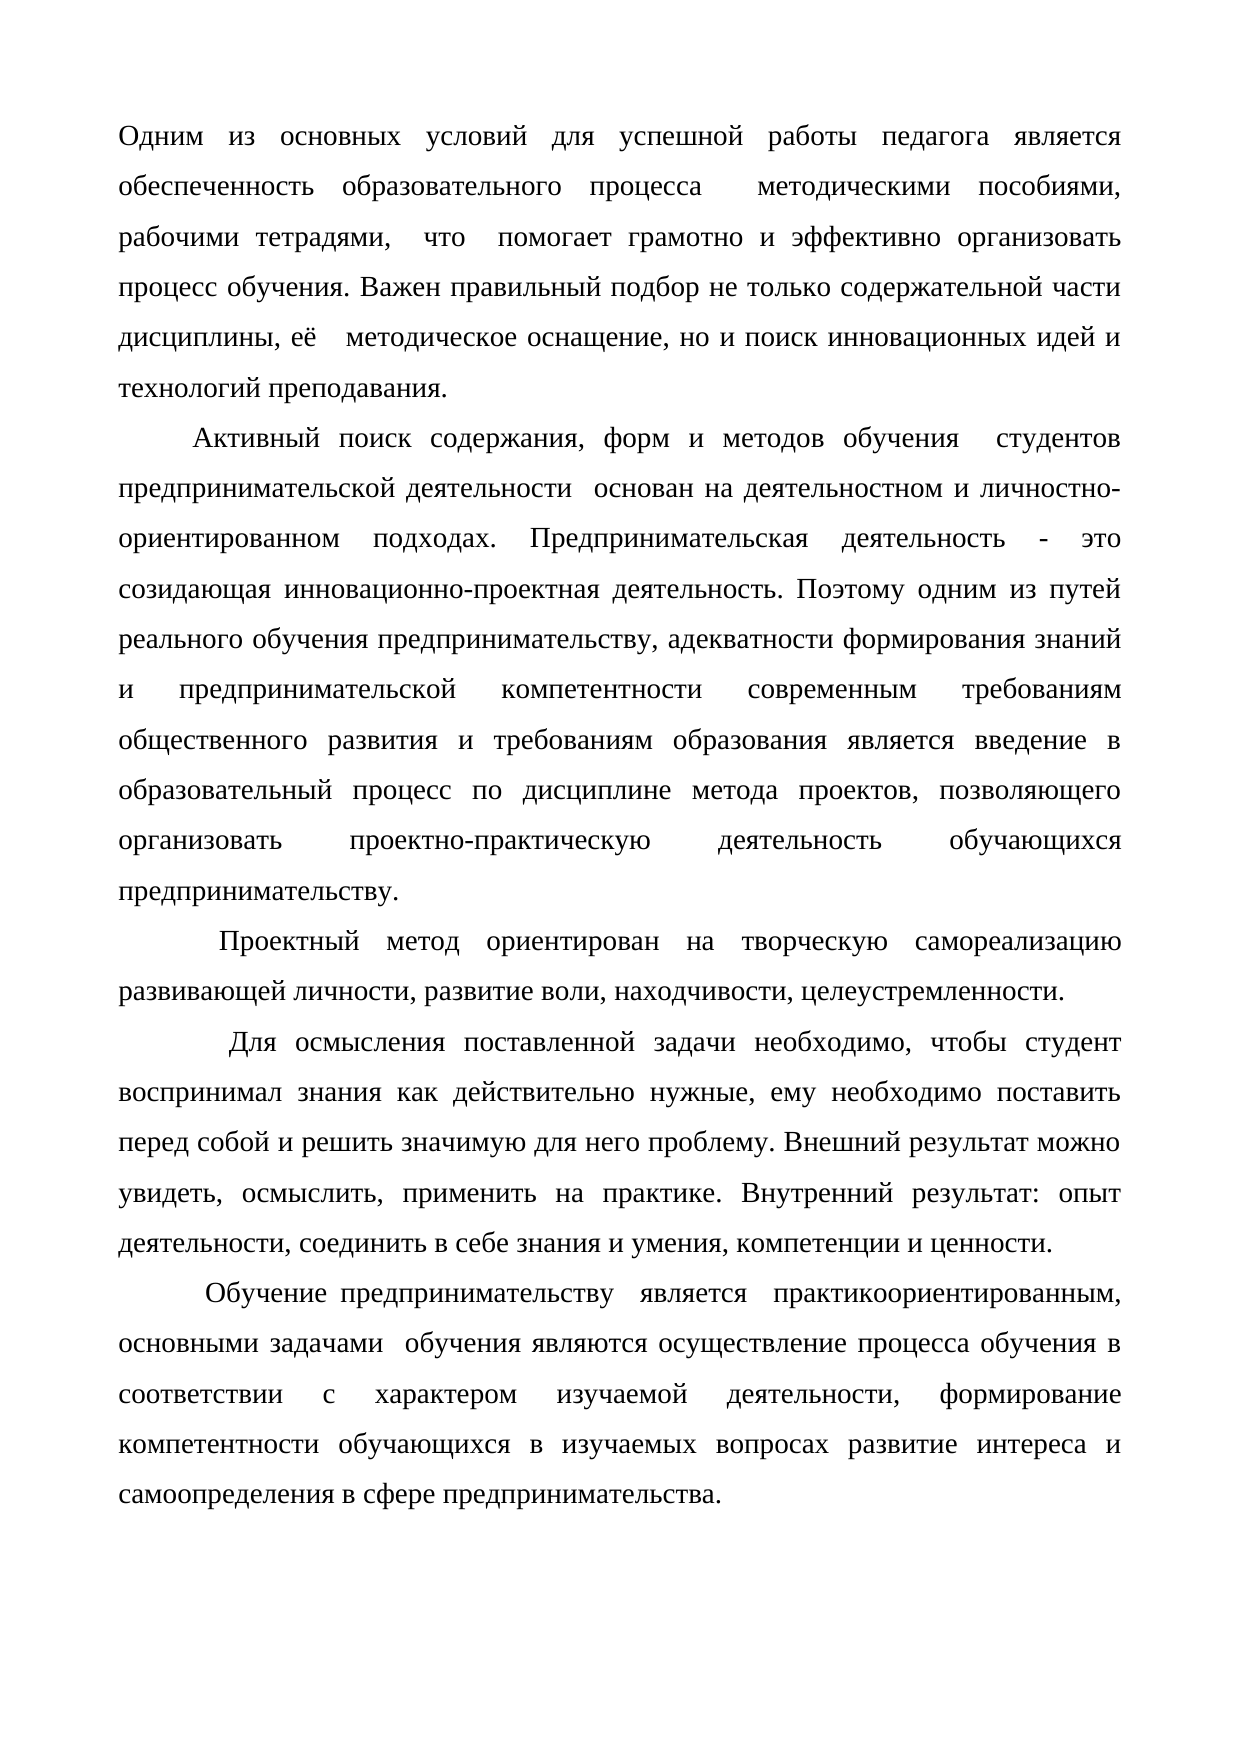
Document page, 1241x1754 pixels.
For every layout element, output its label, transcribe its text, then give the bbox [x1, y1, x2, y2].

text Обучение предпринимательству является практикоориентированным, основными задачами обучения являются осуществление процесса обучения в соответствии с характером изучаемой деятельности, формирование компетентности обучающихся в изучаемых вопросах развитие интереса и самоопределения в сфере предпринимательства. [118, 1275, 1122, 1510]
text Проектный метод ориентирован на творческую самореализацию развивающей личности, развитие воли, находчивости, целеустремленности. [118, 923, 1122, 1007]
text Одним из основных условий для успешной работы педагога является обеспеченность образовательного процесса методическими пособиями, рабочими тетрадями, что помогает грамотно и эффективно организовать процесс обучения. Важен правильный подбор не только содержательной части дисциплины, её методическое оснащение, но и поиск инновационных идей и технологий преподавания. [118, 118, 1122, 403]
text Для осмысления поставленной задачи необходимо, чтобы студент воспринимал знания как действительно нужные, ему необходимо поставить перед собой и решить значимую для него проблему. Внешний результат можно увидеть, осмыслить, применить на практике. Внутренний результат: опыт деятельности, соединить в себе знания и умения, компетенции и ценности. [118, 1024, 1122, 1258]
text Активный поиск содержания, форм и методов обучения студентов предпринимательской деятельности основан на деятельностном и личностно-ориентированном подходах. Предпринимательская деятельность - это созидающая инновационно-проектная деятельность. Поэтому одним из путей реального обучения предпринимательству, адекватности формирования знаний и предпринимательской компетентности современным требованиям общественного развития и требованиям образования является введение в образовательный процесс по дисциплине метода проектов, позволяющего организовать проектно-практическую деятельность обучающихся предпринимательству. [118, 420, 1122, 906]
